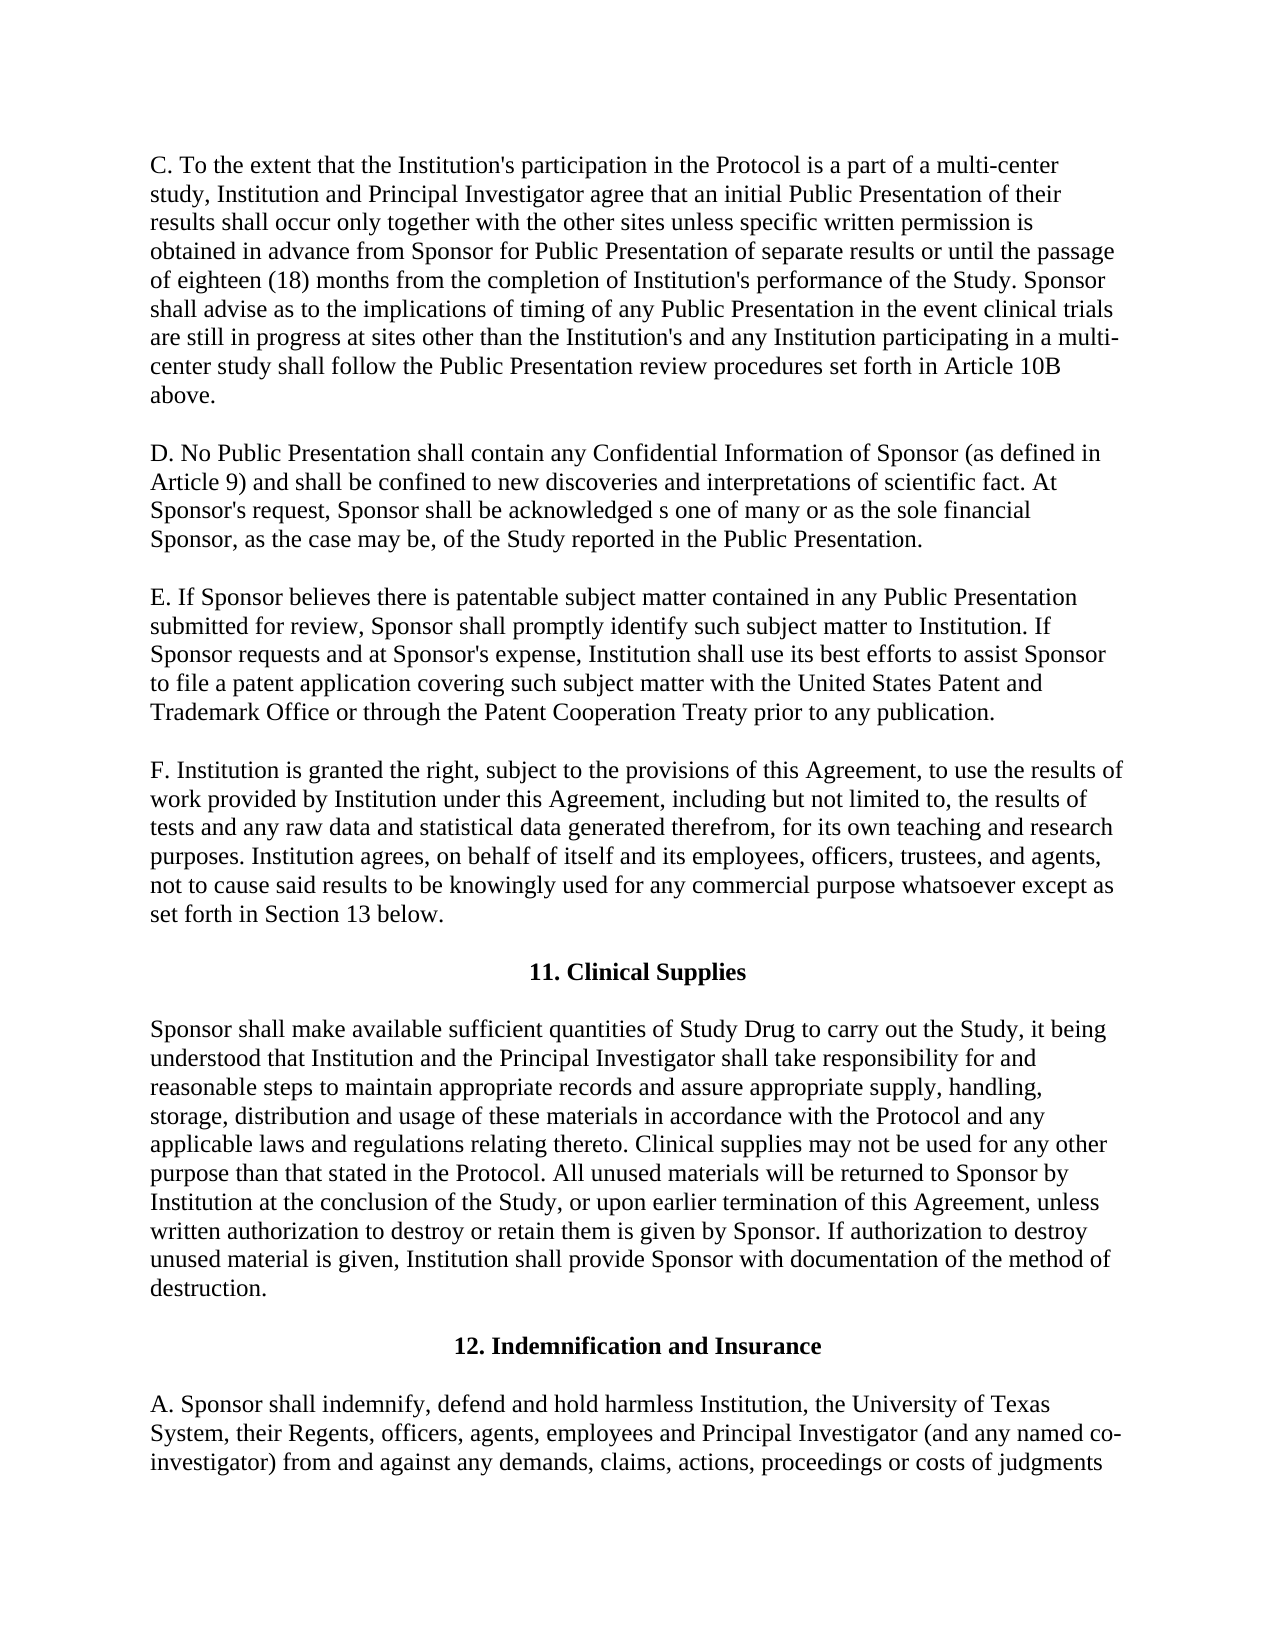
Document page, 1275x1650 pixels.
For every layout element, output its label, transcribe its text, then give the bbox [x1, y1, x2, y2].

text E. If Sponsor believes there is patentable subject matter contained in any Public Presentation submitted for review, Sponsor shall promptly identify such subject matter to Institution. If Sponsor requests and at Sponsor's expense, Institution shall use its best efforts to assist Sponsor to file a patent application covering such subject matter with the United States Patent and Trademark Office or through the Patent Cooperation Treaty prior to any publication. [150, 582, 1125, 726]
text 11. Clinical Supplies [150, 957, 1125, 985]
text C. To the extent that the Institution's participation in the Protocol is a part of a multi-center study, Institution and Principal Investigator agree that an initial Public Presentation of their results shall occur only together with the other sites unless specific written permission is obtained in advance from Sponsor for Public Presentation of separate results or until the passage of eighteen (18) months from the completion of Institution's performance of the Study. Sponsor shall advise as to the implications of timing of any Public Presentation in the event clinical trials are still in progress at sites other than the Institution's and any Institution participating in a multi-center study shall follow the Public Presentation review procedures set forth in Article 10B above. [150, 150, 1125, 409]
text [150, 1389, 1125, 1475]
text 12. Indemnification and Insurance [150, 1331, 1125, 1360]
text D. No Public Presentation shall contain any Confidential Information of Sponsor (as defined in Article 9) and shall be confined to new discoveries and interpretations of scientific fact. At Sponsor's request, Sponsor shall be acknowledged s one of many or as the sole financial Sponsor, as the case may be, of the Study reported in the Public Presentation. [150, 438, 1125, 553]
text Sponsor shall make available sufficient quantities of Study Drug to carry out the Study, it being understood that Institution and the Principal Investigator shall take responsibility for and reasonable steps to maintain appropriate records and assure appropriate supply, handling, storage, distribution and usage of these materials in accordance with the Protocol and any applicable laws and regulations relating thereto. Clinical supplies may not be used for any other purpose than that stated in the Protocol. All unused materials will be returned to Sponsor by Institution at the conclusion of the Study, or upon earlier termination of this Agreement, unless written authorization to destroy or retain them is given by Sponsor. If authorization to destroy unused material is given, Institution shall provide Sponsor with documentation of the method of destruction. [150, 1014, 1125, 1302]
text F. Institution is granted the right, subject to the provisions of this Agreement, to use the results of work provided by Institution under this Agreement, including but not limited to, the results of tests and any raw data and statistical data generated therefrom, for its own teaching and research purposes. Institution agrees, on behalf of itself and its employees, officers, trustees, and agents, not to cause said results to be knowingly used for any commercial purpose whatsoever except as set forth in Section 13 below. [150, 755, 1125, 927]
